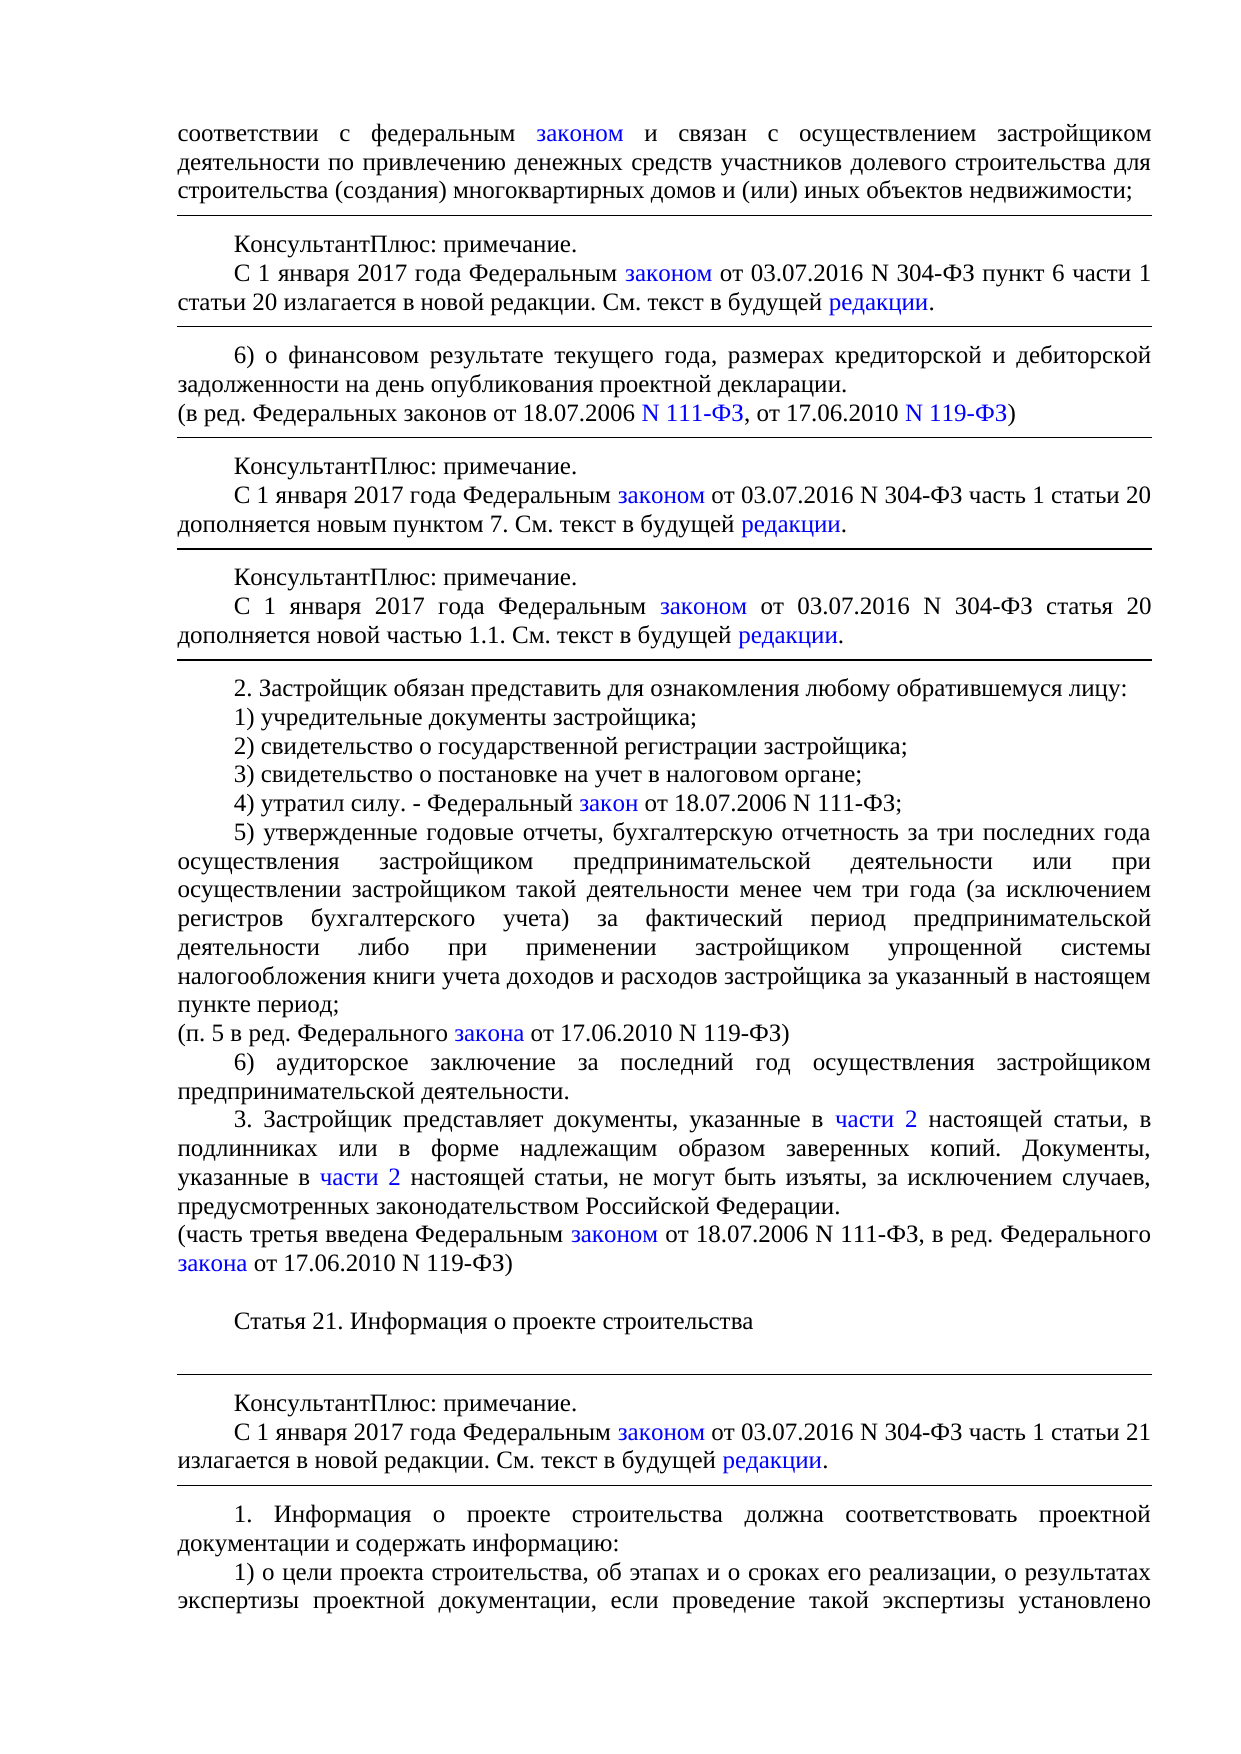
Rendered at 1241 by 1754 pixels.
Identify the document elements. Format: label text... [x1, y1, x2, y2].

text КонсультантПлюс: примечание. [177, 451, 1152, 480]
text 6) аудиторское заключение за последний год осуществления застройщиком предпринимательской деятельности. [177, 1047, 1152, 1104]
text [177, 118, 1152, 204]
text С 1 января 2017 года Федеральным законом от 03.07.2016 N 304-ФЗ часть 1 статьи 21 излагается в новой редакции. См. текст в будущей редакции. [177, 1417, 1152, 1474]
text (часть третья введена Федеральным законом от 18.07.2006 N 111-ФЗ, в ред. Федерального закона от 17.06.2010 N 119-ФЗ) [177, 1219, 1152, 1277]
text 3) свидетельство о постановке на учет в налоговом органе; [177, 759, 1152, 788]
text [177, 1557, 1152, 1614]
text КонсультантПлюс: примечание. [177, 229, 1152, 258]
text С 1 января 2017 года Федеральным законом от 03.07.2016 N 304-ФЗ пункт 6 части 1 статьи 20 излагается в новой редакции. См. текст в будущей редакции. [177, 258, 1152, 315]
text 4) утратил силу. - Федеральный закон от 18.07.2006 N 111-ФЗ; [177, 788, 1152, 817]
text (в ред. Федеральных законов от 18.07.2006 N 111-ФЗ, от 17.06.2010 N 119-ФЗ) [177, 398, 1152, 426]
text С 1 января 2017 года Федеральным законом от 03.07.2016 N 304-ФЗ статья 20 дополняется новой частью 1.1. См. текст в будущей редакции. [177, 591, 1152, 648]
text 5) утвержденные годовые отчеты, бухгалтерскую отчетность за три последних года осуществления застройщиком предпринимательской деятельности или при осуществлении застройщиком такой деятельности менее чем три года (за исключением регистров бухгалтерского учета) за фактический период предпринимательской деятельности либо при применении застройщиком упрощенной системы налогообложения книги учета доходов и расходов застройщика за указанный в настоящем пункте период; [177, 817, 1152, 1018]
text 2. Застройщик обязан представить для ознакомления любому обратившемуся лицу: [177, 673, 1152, 702]
text 1. Информация о проекте строительства должна соответствовать проектной документации и содержать информацию: [177, 1499, 1152, 1557]
text 2) свидетельство о государственной регистрации застройщика; [177, 731, 1152, 759]
text КонсультантПлюс: примечание. [177, 562, 1152, 591]
text С 1 января 2017 года Федеральным законом от 03.07.2016 N 304-ФЗ часть 1 статьи 20 дополняется новым пунктом 7. См. текст в будущей редакции. [177, 480, 1152, 537]
text 6) о финансовом результате текущего года, размерах кредиторской и дебиторской задолженности на день опубликования проектной декларации. [177, 340, 1152, 398]
text Статья 21. Информация о проекте строительства [177, 1306, 1152, 1334]
text КонсультантПлюс: примечание. [177, 1388, 1152, 1417]
text (п. 5 в ред. Федерального закона от 17.06.2010 N 119-ФЗ) [177, 1018, 1152, 1047]
text 3. Застройщик представляет документы, указанные в части 2 настоящей статьи, в подлинниках или в форме надлежащим образом заверенных копий. Документы, указанные в части 2 настоящей статьи, не могут быть изъяты, за исключением случаев, предусмотренных законодательством Российской Федерации. [177, 1104, 1152, 1219]
text 1) учредительные документы застройщика; [177, 702, 1152, 731]
